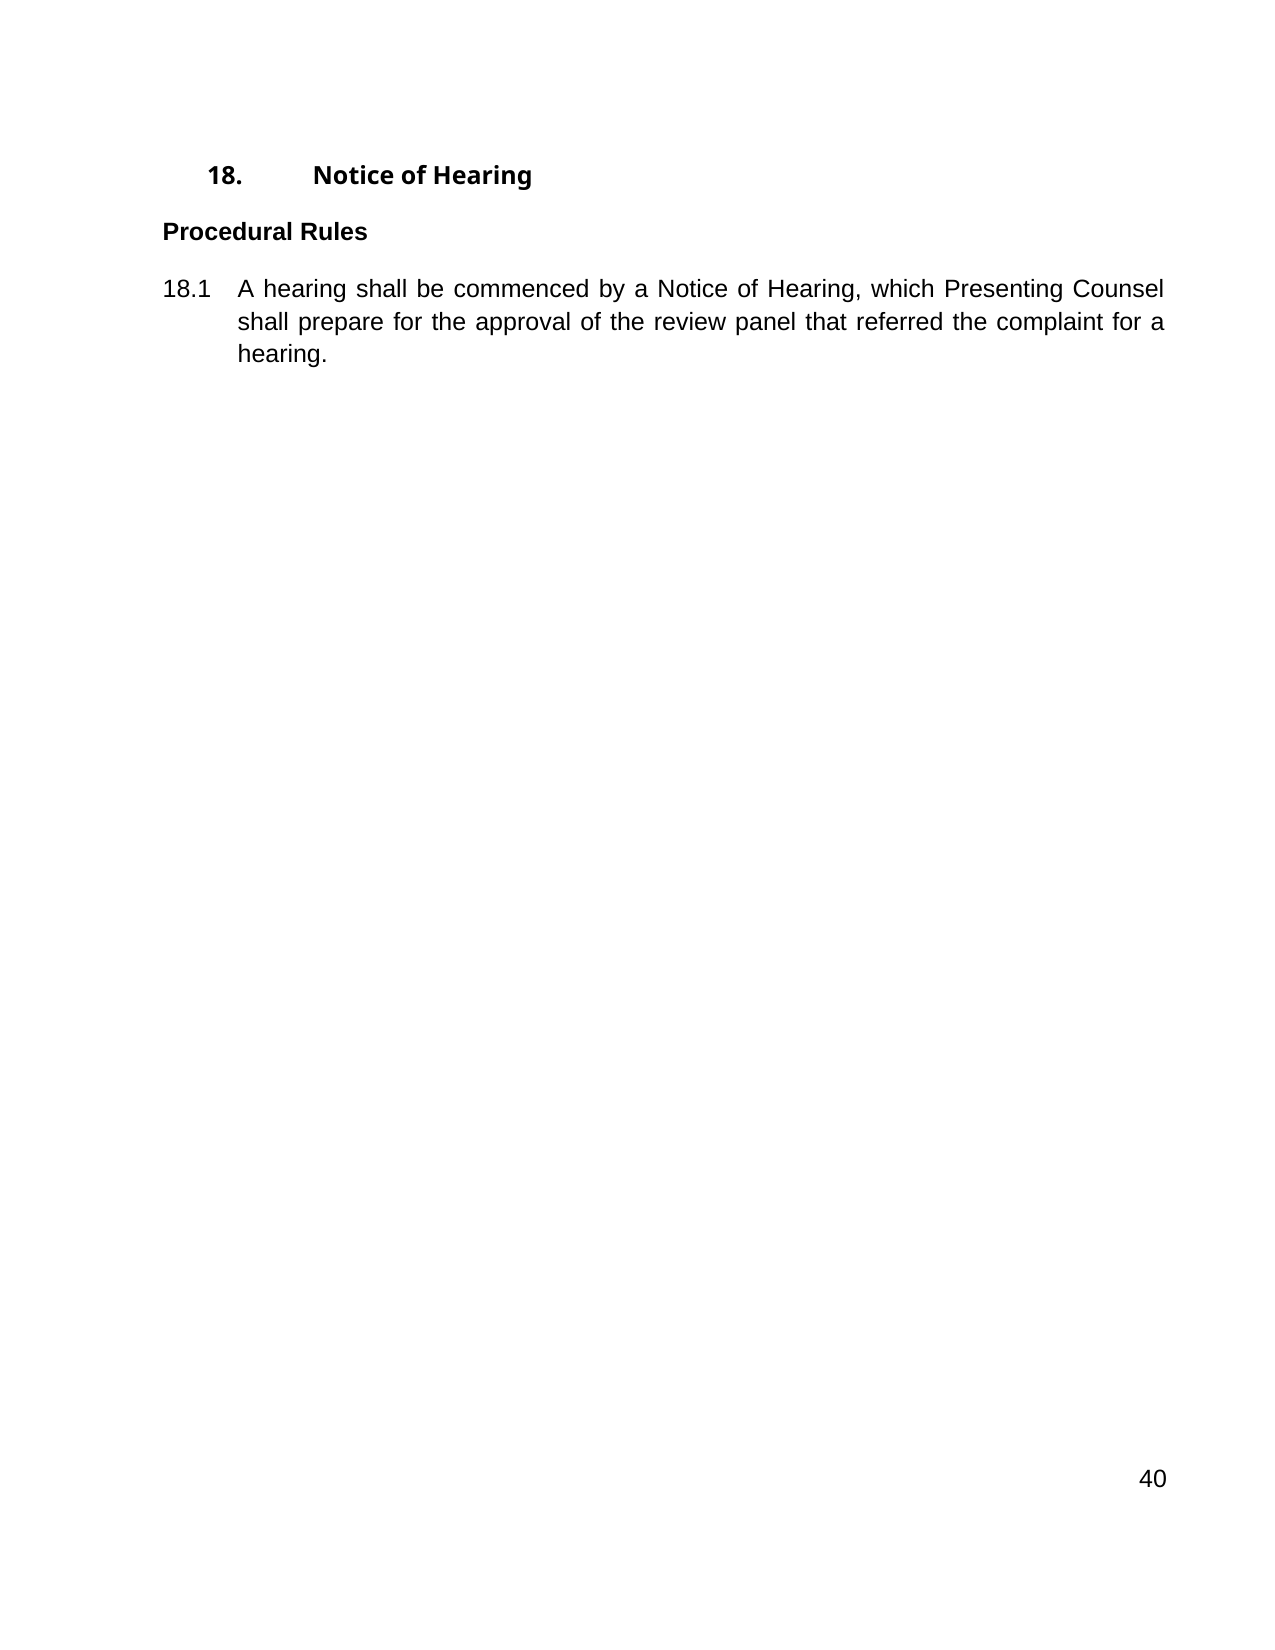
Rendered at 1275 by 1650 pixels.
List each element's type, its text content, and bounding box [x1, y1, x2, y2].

text A hearing shall be commenced by a Notice of Hearing, which Presenting Counsel shall prepare for the approval of the review panel that referred the complaint for a hearing. [162, 270, 1167, 368]
subtitle Procedural Rules [162, 217, 1167, 245]
text Notice of Hearing [207, 157, 1167, 192]
